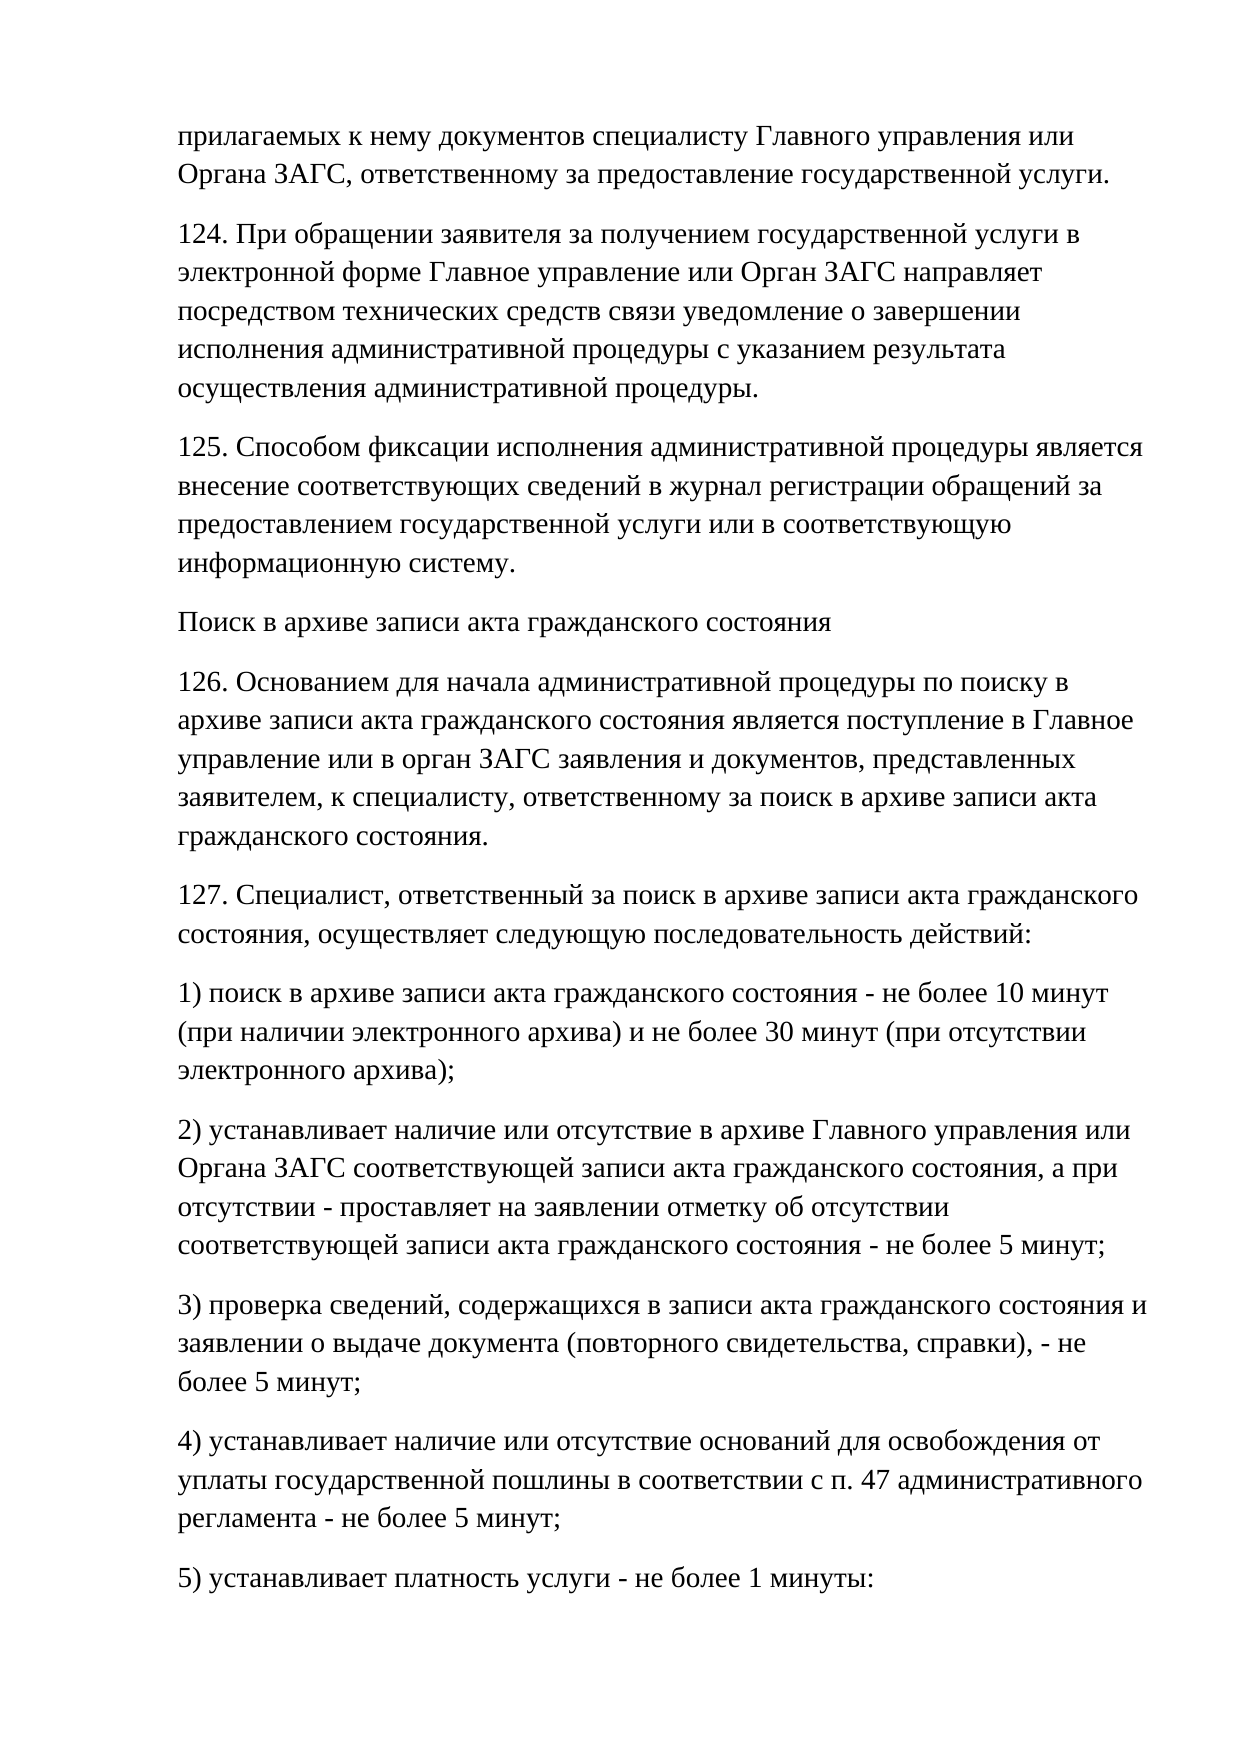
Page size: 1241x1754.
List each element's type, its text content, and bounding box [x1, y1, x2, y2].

text 3) проверка сведений, содержащихся в записи акта гражданского состояния и заявлении о выдаче документа (повторного свидетельства, справки), - не более 5 минут; [177, 1287, 1152, 1397]
text 2) устанавливает наличие или отсутствие в архиве Главного управления или Органа ЗАГС соответствующей записи акта гражданского состояния, а при отсутствии - проставляет на заявлении отметку об отсутствии соответствующей записи акта гражданского состояния - не более 5 минут; [177, 1112, 1152, 1261]
text 126. Основанием для начала административной процедуры по поиску в архиве записи акта гражданского состояния является поступление в Главное управление или в орган ЗАГС заявления и документов, представленных заявителем, к специалисту, ответственному за поиск в архиве записи акта гражданского состояния. [177, 664, 1152, 852]
text 4) устанавливает наличие или отсутствие оснований для освобождения от уплаты государственной пошлины в соответствии с п. 47 административного регламента - не более 5 минут; [177, 1423, 1152, 1534]
text 1) поиск в архиве записи акта гражданского состояния - не более 10 минут (при наличии электронного архива) и не более 30 минут (при отсутствии электронного архива); [177, 975, 1152, 1086]
text 124. При обращении заявителя за получением государственной услуги в электронной форме Главное управление или Орган ЗАГС направляет посредством технических средств связи уведомление о завершении исполнения административной процедуры с указанием результата осуществления административной процедуры. [177, 216, 1152, 404]
text Поиск в архиве записи акта гражданского состояния [177, 604, 1152, 638]
text 127. Специалист, ответственный за поиск в архиве записи акта гражданского состояния, осуществляет следующую последовательность действий: [177, 877, 1152, 949]
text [177, 118, 1152, 190]
text 5) устанавливает платность услуги - не более 1 минуты: [177, 1560, 1152, 1593]
text 125. Способом фиксации исполнения административной процедуры является внесение соответствующих сведений в журнал регистрации обращений за предоставлением государственной услуги или в соответствующую информационную систему. [177, 429, 1152, 579]
